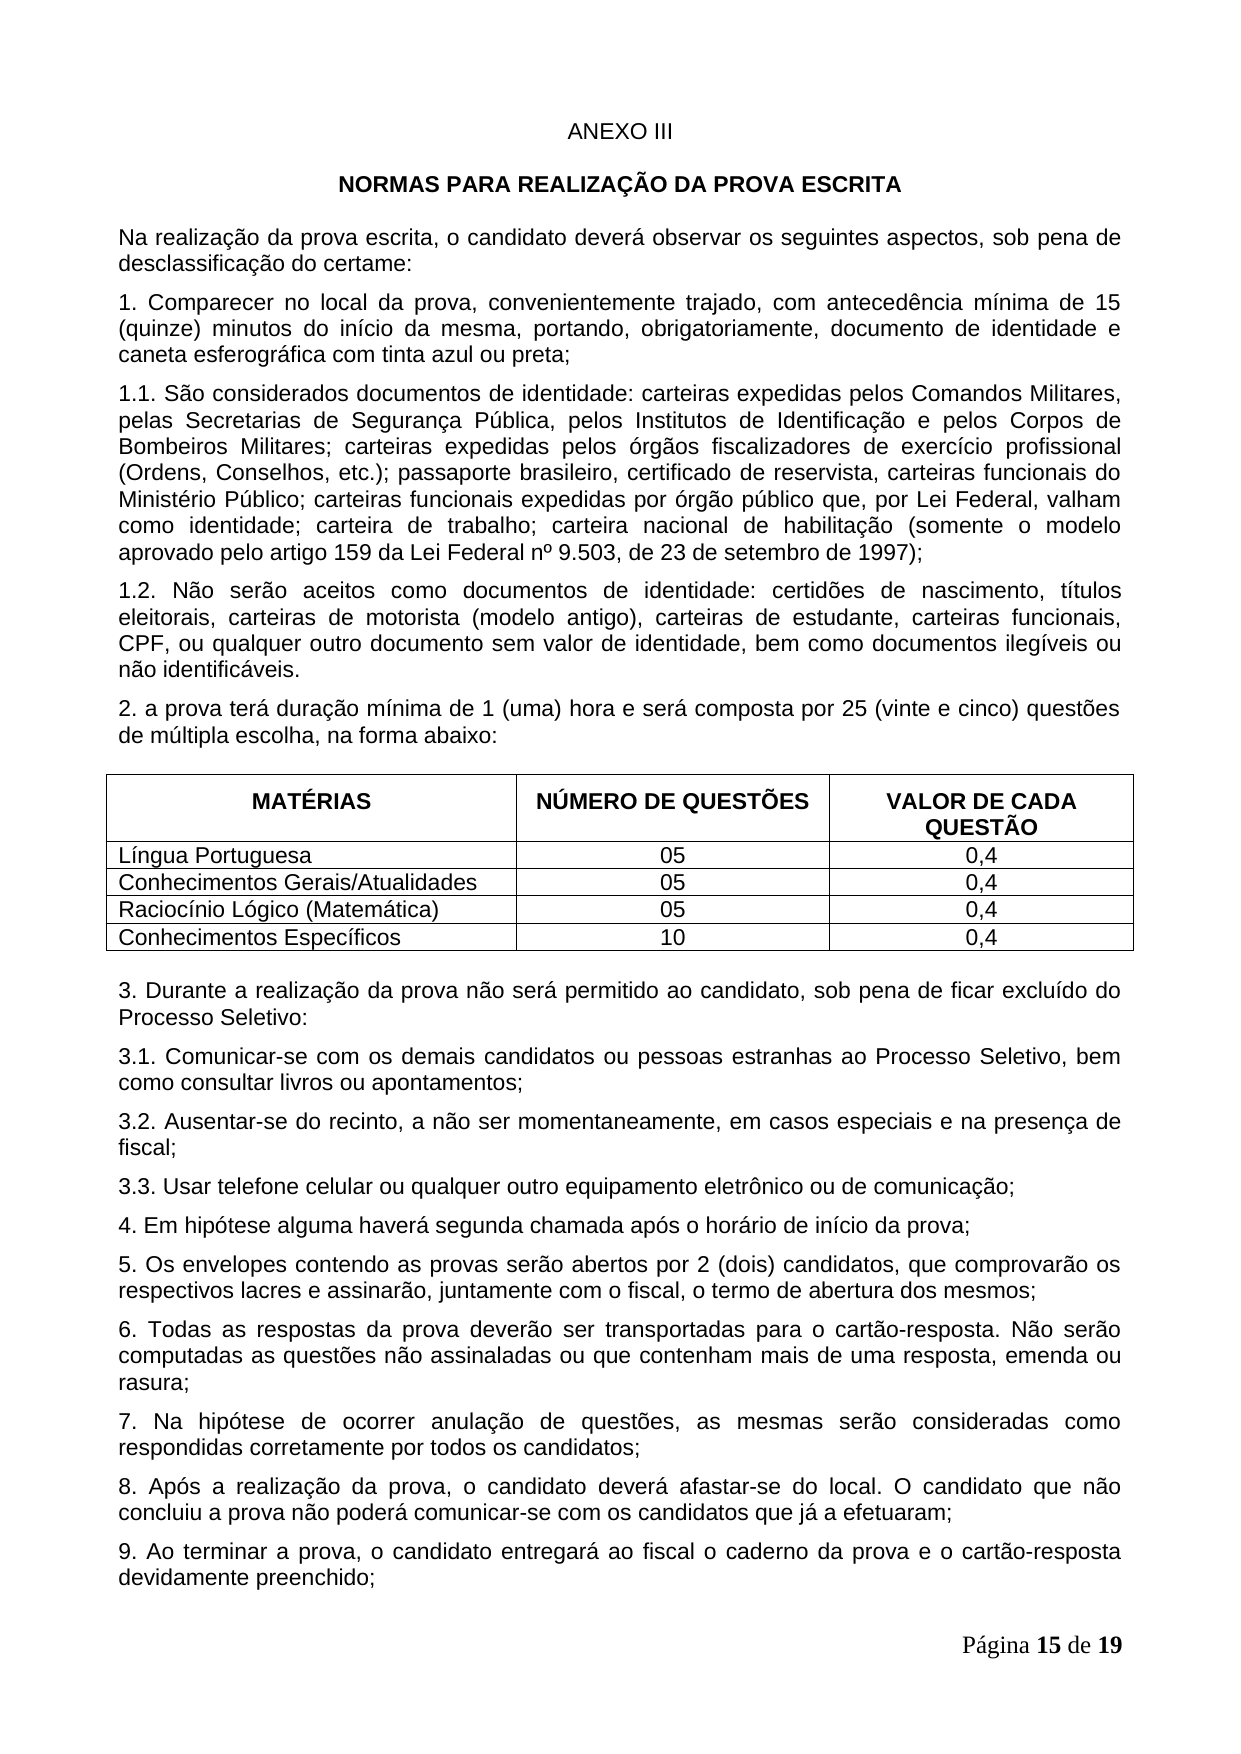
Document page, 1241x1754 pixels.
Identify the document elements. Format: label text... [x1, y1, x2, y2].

text 9. Ao terminar a prova, o candidato entregará ao fiscal o caderno da prova e o cartão-resposta devidamente preenchido; [118, 1538, 1122, 1591]
text 6. Todas as respostas da prova deverão ser transportadas para o cartão-resposta. Não serão computadas as questões não assinaladas ou que contenham mais de uma resposta, emenda ou rasura; [118, 1316, 1122, 1395]
table_cell 05 [517, 869, 829, 895]
text 4. Em hipótese alguma haverá segunda chamada após o horário de início da prova; [118, 1212, 1122, 1238]
text 1.1. São considerados documentos de identidade: carteiras expedidas pelos Comandos Militares, pelas Secretarias de Segurança Pública, pelos Institutos de Identificação e pelos Corpos de Bombeiros Militares; carteiras expedidas pelos órgãos fiscalizadores de exercício profissional (Ordens, Conselhos, etc.); passaporte brasileiro, certificado de reservista, carteiras funcionais do Ministério Público; carteiras funcionais expedidas por órgão público que, por Lei Federal, valham como identidade; carteira de trabalho; carteira nacional de habilitação (somente o modelo aprovado pelo artigo 159 da Lei Federal nº 9.503, de 23 de setembro de 1997); [118, 380, 1122, 565]
text 3.3. Usar telefone celular ou qualquer outro equipamento eletrônico ou de comunicação; [118, 1173, 1122, 1199]
text 2. a prova terá duração mínima de 1 (uma) hora e será composta por 25 (vinte e cinco) questões de múltipla escolha, na forma abaixo: [118, 695, 1122, 748]
text 8. Após a realização da prova, o candidato deverá afastar-se do local. O candidato que não concluiu a prova não poderá comunicar-se com os candidatos que já a efetuaram; [118, 1473, 1122, 1526]
table_cell 0,4 [830, 842, 1133, 868]
table_cell Conhecimentos Específicos [107, 924, 516, 950]
table_cell Conhecimentos Gerais/Atualidades [107, 869, 516, 895]
text Na realização da prova escrita, o candidato deverá observar os seguintes aspectos, sob pena de desclassificação do certame: [118, 223, 1122, 276]
text 1.2. Não serão aceitos como documentos de identidade: certidões de nascimento, títulos eleitorais, carteiras de motorista (modelo antigo), carteiras de estudante, carteiras funcionais, CPF, ou qualquer outro documento sem valor de identidade, bem como documentos ilegíveis ou não identificáveis. [118, 577, 1122, 683]
table_cell 10 [517, 924, 829, 950]
text 3.1. Comunicar-se com os demais candidatos ou pessoas estranhas ao Processo Seletivo, bem como consultar livros ou apontamentos; [118, 1043, 1122, 1095]
table_cell 05 [517, 842, 829, 868]
table_cell Língua Portuguesa [107, 842, 516, 868]
text ANEXO III [118, 118, 1122, 144]
text 3. Durante a realização da prova não será permitido ao candidato, sob pena de ficar excluído do Processo Seletivo: [118, 977, 1122, 1030]
table_cell 0,4 [830, 869, 1133, 895]
table_header VALOR DE CADA QUESTÃO [830, 775, 1133, 841]
text 7. Na hipótese de ocorrer anulação de questões, as mesmas serão consideradas como respondidas corretamente por todos os candidatos; [118, 1408, 1122, 1460]
table_cell 05 [517, 896, 829, 923]
table_cell 0,4 [830, 896, 1133, 923]
text NORMAS PARA REALIZAÇÃO DA PROVA ESCRITA [118, 171, 1122, 197]
table_cell 0,4 [830, 924, 1133, 950]
text 5. Os envelopes contendo as provas serão abertos por 2 (dois) candidatos, que comprovarão os respectivos lacres e assinarão, juntamente com o fiscal, o termo de abertura dos mesmos; [118, 1251, 1122, 1303]
table_header NÚMERO DE QUESTÕES [517, 775, 829, 841]
table_cell Raciocínio Lógico (Matemática) [107, 896, 516, 923]
text 3.2. Ausentar-se do recinto, a não ser momentaneamente, em casos especiais e na presença de fiscal; [118, 1108, 1122, 1161]
text 1. Comparecer no local da prova, convenientemente trajado, com antecedência mínima de 15 (quinze) minutos do início da mesma, portando, obrigatoriamente, documento de identidade e caneta esferográfica com tinta azul ou preta; [118, 289, 1122, 368]
table_header MATÉRIAS [107, 775, 516, 841]
